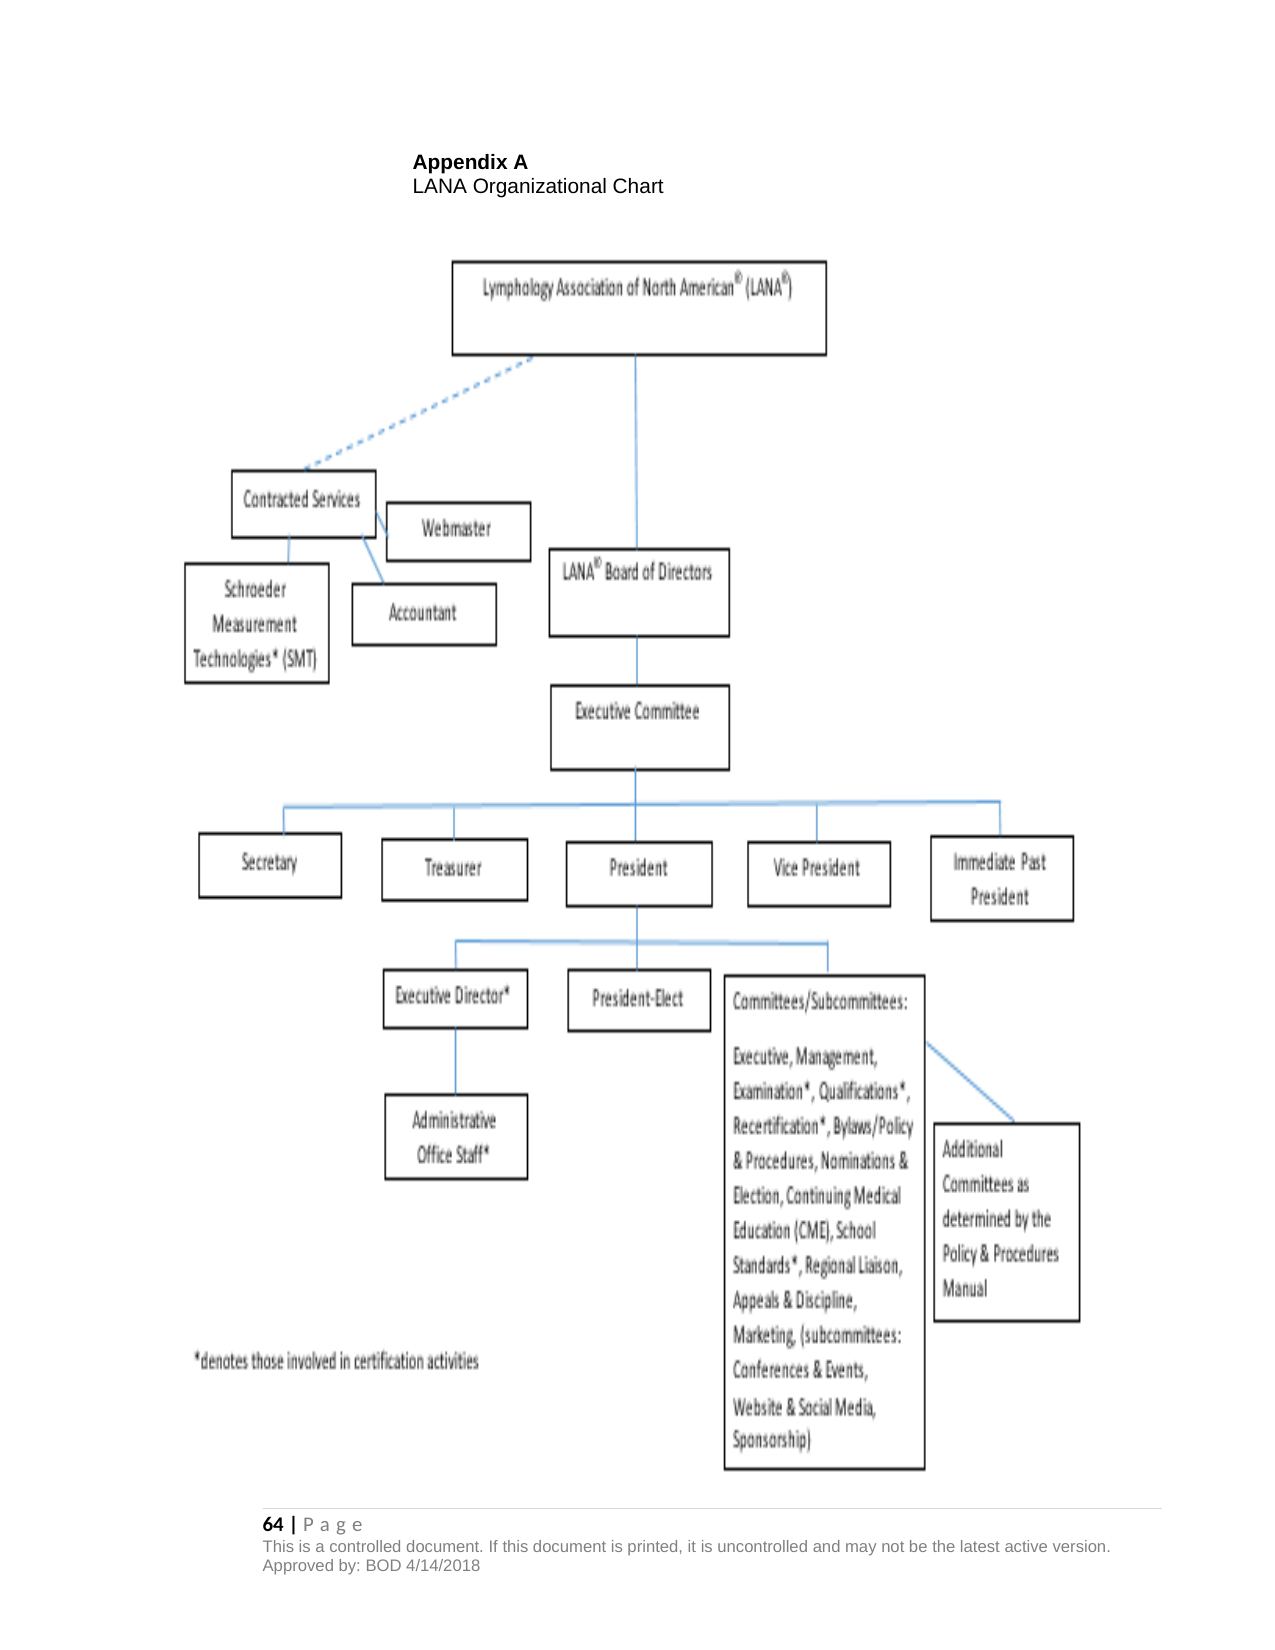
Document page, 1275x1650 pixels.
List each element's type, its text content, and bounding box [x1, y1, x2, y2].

text Appendix A [412, 150, 1162, 174]
picture [172, 247, 1101, 1481]
text LANA Organizational Chart [412, 174, 1162, 198]
